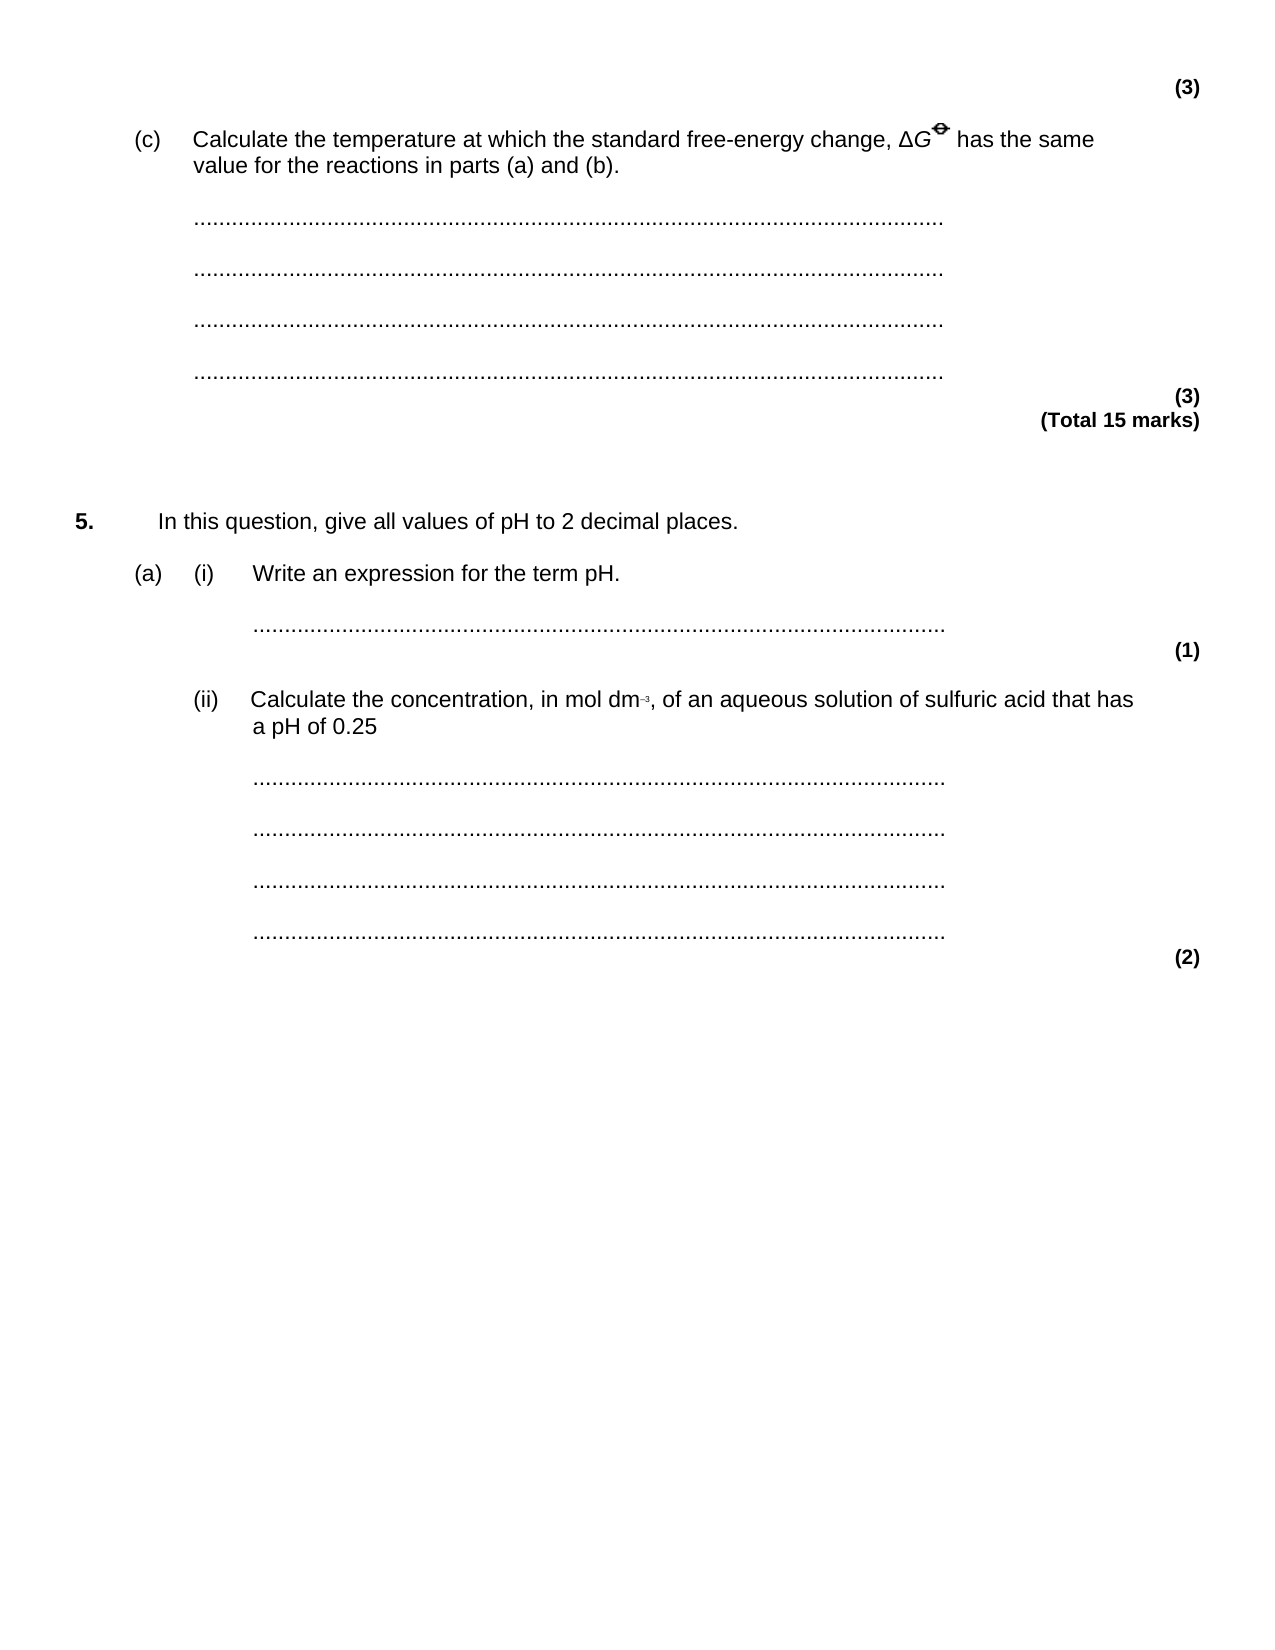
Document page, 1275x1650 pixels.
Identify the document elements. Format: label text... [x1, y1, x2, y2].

text ............................................................................................................. [252, 764, 1141, 790]
text (3) [75, 384, 1200, 408]
text ............................................................................................................. [252, 918, 1141, 944]
text (ii) Calculate the concentration, in mol dm–3, of an aqueous solution of sulfuric acid that has a pH of 0.25 [193, 686, 1141, 739]
text ...................................................................................................................... [193, 306, 1141, 333]
text (Total 15 marks) [75, 408, 1200, 432]
text ...................................................................................................................... [193, 255, 1141, 281]
text ............................................................................................................. [252, 611, 1141, 637]
text ...................................................................................................................... [193, 204, 1141, 230]
text (2) [75, 944, 1200, 968]
text ...................................................................................................................... [193, 358, 1141, 384]
text (a) (i) Write an expression for the term pH. [134, 560, 1141, 586]
picture [931, 123, 951, 148]
text 5. In this question, give all values of pH to 2 decimal places. [75, 508, 1141, 535]
text (3) [75, 75, 1200, 99]
text ............................................................................................................. [252, 815, 1141, 842]
text ............................................................................................................. [252, 867, 1141, 893]
text (1) [75, 637, 1200, 661]
text (c) Calculate the temperature at which the standard free-energy change, ΔG has the same value for the reactions in parts (a) and (b). [134, 124, 1141, 179]
